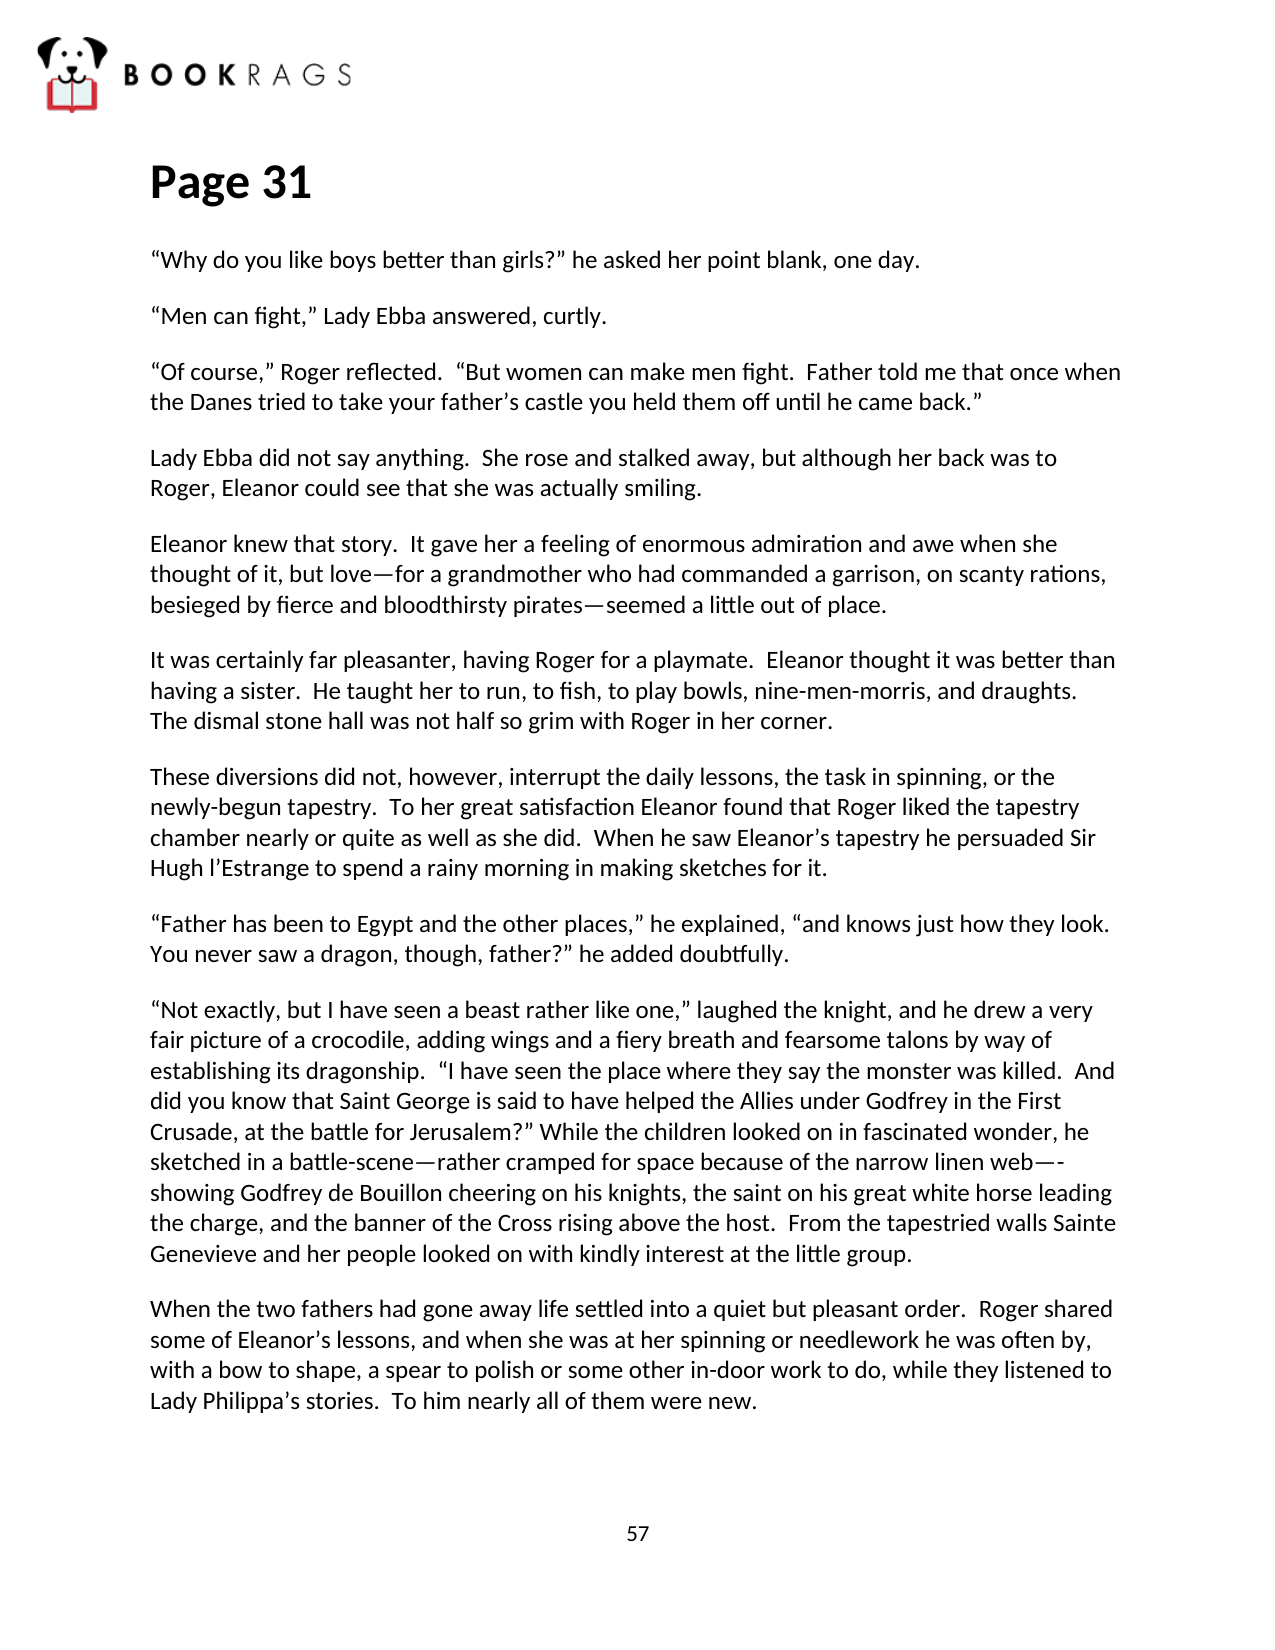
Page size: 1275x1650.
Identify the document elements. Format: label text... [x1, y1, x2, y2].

picture [37, 37, 351, 113]
text When the two fathers had gone away life settled into a quiet but pleasant order. Roger shared some of Eleanor’s lessons, and when she was at her spinning or needlework he was often by, with a bow to shape, a spear to polish or some other in-door work to do, while they listened to Lady Philippa’s stories. To him nearly all of them were new. [150, 1294, 1125, 1416]
text “Why do you like boys better than girls?” he asked her point blank, one day. [150, 244, 1125, 275]
text “Father has been to Egypt and the other places,” he explained, “and knows just how they look. You never saw a dragon, though, father?” he added doubtfully. [150, 908, 1125, 969]
text Eleanor knew that story. It gave her a feeling of enormous admiration and awe when she thought of it, but love—­for a grandmother who had commanded a garrison, on scanty rations, besieged by fierce and bloodthirsty pirates—­seemed a little out of place. [150, 528, 1125, 619]
text Page 31 [150, 150, 1125, 211]
text Lady Ebba did not say anything. She rose and stalked away, but although her back was to Roger, Eleanor could see that she was actually smiling. [150, 442, 1125, 503]
text It was certainly far pleasanter, having Roger for a playmate. Eleanor thought it was better than having a sister. He taught her to run, to fish, to play bowls, nine-men-morris, and draughts. The dismal stone hall was not half so grim with Roger in her corner. [150, 644, 1125, 736]
text “Of course,” Roger reflected. “But women can make men fight. Father told me that once when the Danes tried to take your father’s castle you held them off until he came back.” [150, 356, 1125, 417]
text These diversions did not, however, interrupt the daily lessons, the task in spinning, or the newly-begun tapestry. To her great satisfaction Eleanor found that Roger liked the tapestry chamber nearly or quite as well as she did. When he saw Eleanor’s tapestry he persuaded Sir Hugh l’Estrange to spend a rainy morning in making sketches for it. [150, 761, 1125, 883]
text “Not exactly, but I have seen a beast rather like one,” laughed the knight, and he drew a very fair picture of a crocodile, adding wings and a fiery breath and fearsome talons by way of establishing its dragonship. “I have seen the place where they say the monster was killed. And did you know that Saint George is said to have helped the Allies under Godfrey in the First Crusade, at the battle for Jerusalem?” While the children looked on in fascinated wonder, he sketched in a battle-scene—­rather cramped for space because of the narrow linen web—­showing Godfrey de Bouillon cheering on his knights, the saint on his great white horse leading the charge, and the banner of the Cross rising above the host. From the tapestried walls Sainte Genevieve and her people looked on with kindly interest at the little group. [150, 994, 1125, 1269]
text “Men can fight,” Lady Ebba answered, curtly. [150, 300, 1125, 331]
